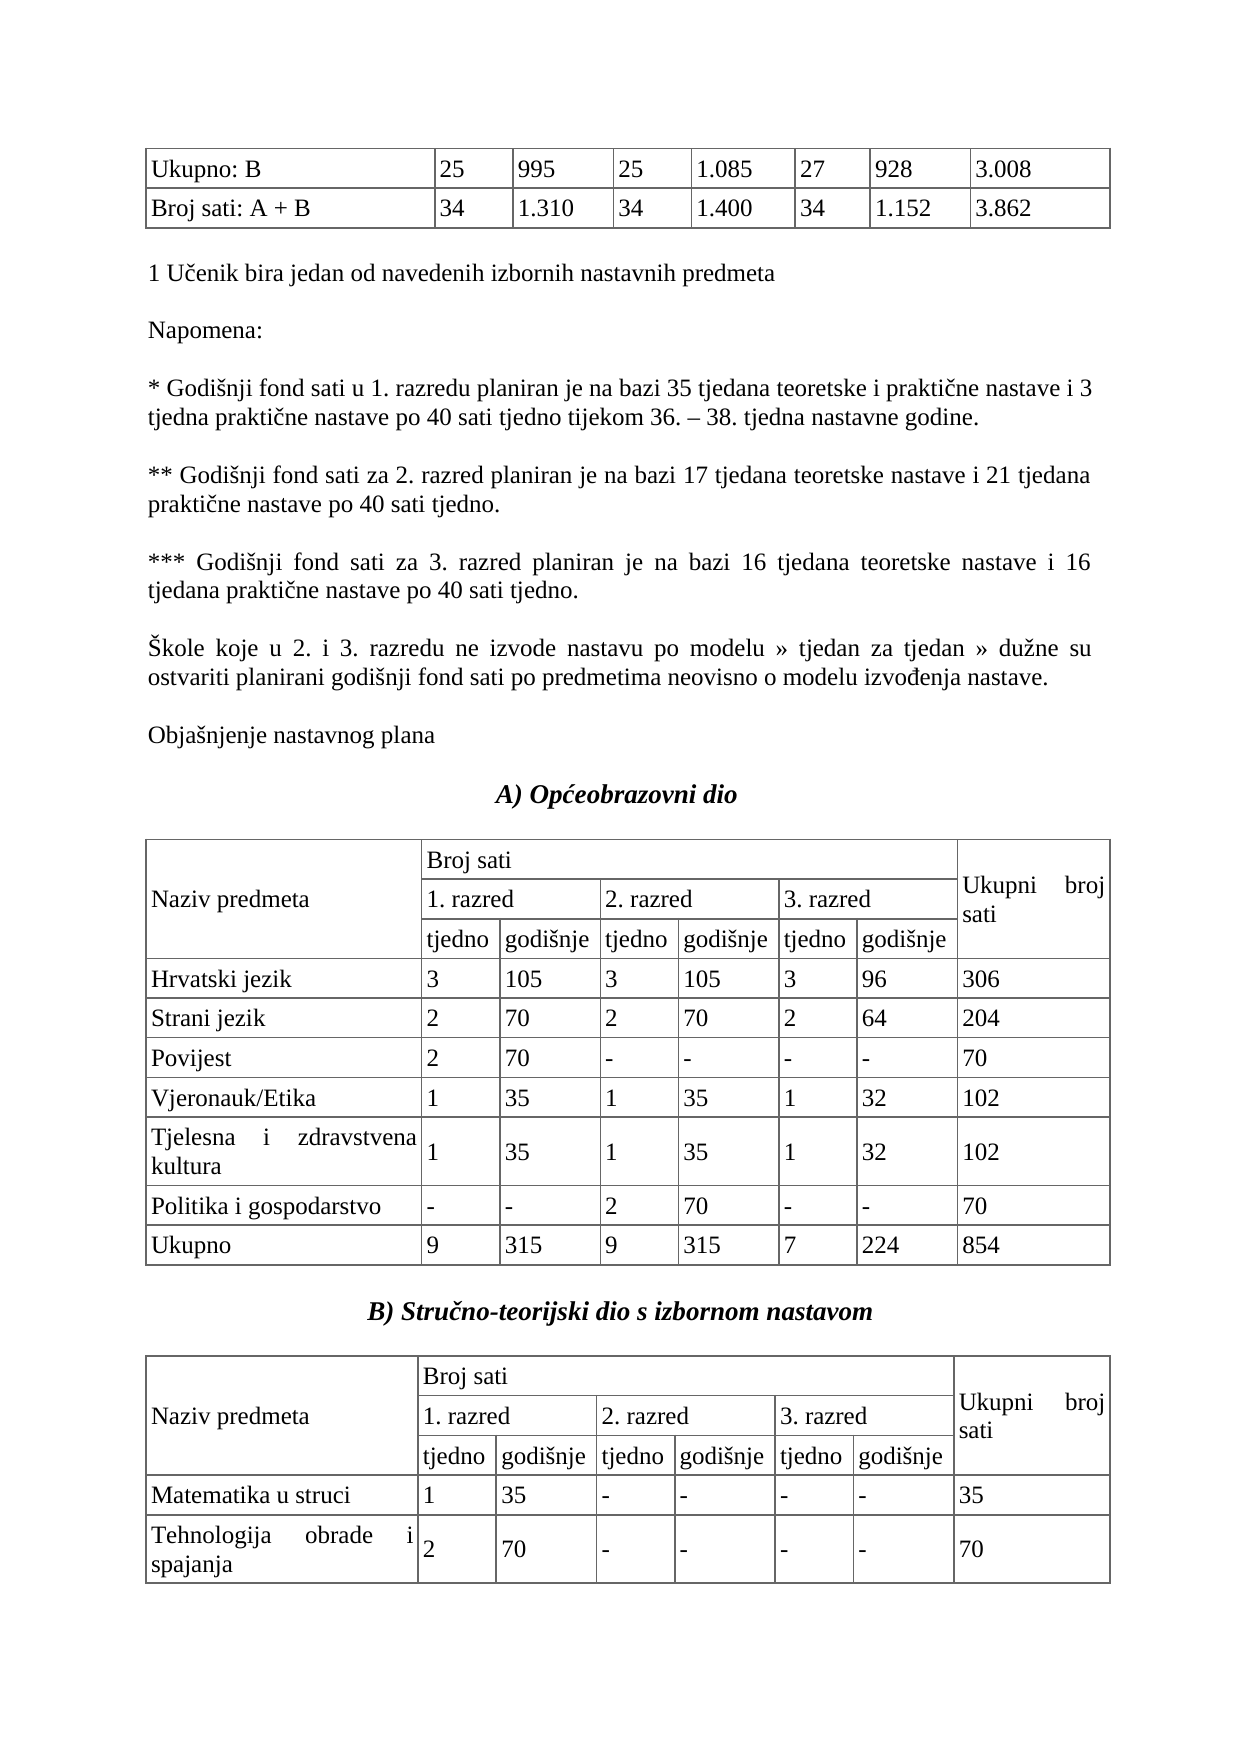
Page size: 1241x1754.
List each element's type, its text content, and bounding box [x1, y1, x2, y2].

table_cell Ukupno [147, 1226, 421, 1264]
table_cell - [776, 1516, 853, 1582]
table_header Ukupni broj sati [955, 1357, 1109, 1474]
table_cell godišnje [676, 1436, 774, 1474]
table_cell 928 [871, 149, 970, 187]
table_cell - [679, 1038, 778, 1077]
table_cell 1 [601, 1078, 678, 1116]
table_cell tjedno [422, 920, 499, 957]
table_cell 70 [501, 999, 600, 1037]
table_cell Tjelesna i zdravstvena kultura [147, 1118, 421, 1185]
table_cell - [858, 1186, 957, 1224]
table_cell 1 [419, 1476, 495, 1514]
table_header Broj sati [422, 840, 957, 878]
table_cell - [776, 1476, 853, 1514]
table_cell 70 [497, 1516, 596, 1582]
text *** Godišnji fond sati za 3. razred planiran je na bazi 16 tjedana teoretske nastave i 16 tjedana praktične nastave po 40 sati tjedno. [148, 547, 1093, 604]
text Objašnjenje nastavnog plana [148, 720, 1093, 749]
table_cell tjedno [776, 1436, 853, 1474]
table_cell Vjeronauk/Etika [147, 1078, 421, 1116]
table_cell 35 [679, 1118, 778, 1185]
table_cell - [597, 1516, 674, 1582]
table_cell 7 [780, 1226, 856, 1264]
table_cell 3. razred [780, 880, 957, 918]
table_cell 35 [679, 1078, 778, 1116]
table_cell 1 [780, 1078, 856, 1116]
table_cell 854 [958, 1226, 1109, 1264]
table_cell 32 [858, 1078, 957, 1116]
table_cell 2. razred [597, 1396, 774, 1434]
table_cell Povijest [147, 1038, 421, 1077]
table_header Naziv predmeta [147, 1357, 417, 1474]
table_cell 3 [422, 959, 499, 997]
table_cell 2. razred [601, 880, 778, 918]
table_cell 3.008 [971, 149, 1109, 187]
table_cell 1. razred [419, 1396, 596, 1434]
table_cell 70 [955, 1516, 1109, 1582]
text * Godišnji fond sati u 1. razredu planiran je na bazi 35 tjedana teoretske i praktične nastave i 3 tjedna praktične nastave po 40 sati tjedno tijekom 36. – 38. tjedna nastavne godine. [148, 373, 1093, 431]
table_cell 1.152 [871, 189, 970, 227]
text Napomena: [148, 316, 1093, 344]
table_cell 1 [601, 1118, 678, 1185]
table_cell 9 [422, 1226, 499, 1264]
table_cell - [854, 1516, 953, 1582]
table_cell Ukupno: B [147, 149, 434, 187]
table_cell - [422, 1186, 499, 1224]
table_cell 35 [497, 1476, 596, 1514]
table_cell 224 [858, 1226, 957, 1264]
table_cell 102 [958, 1078, 1109, 1116]
table_cell tjedno [597, 1436, 674, 1474]
table_cell 70 [679, 999, 778, 1037]
table_cell 3 [780, 959, 856, 997]
table_cell 105 [501, 959, 600, 997]
table_cell 3 [601, 959, 678, 997]
table_cell 105 [679, 959, 778, 997]
table_cell 2 [780, 999, 856, 1037]
table_cell 35 [955, 1476, 1109, 1514]
table_cell 204 [958, 999, 1109, 1037]
table_cell tjedno [419, 1436, 495, 1474]
table_cell godišnje [497, 1436, 596, 1474]
table_cell 3.862 [971, 189, 1109, 227]
table_cell 315 [679, 1226, 778, 1264]
table_cell 1.400 [692, 189, 794, 227]
text A) Općeobrazovni dio [148, 778, 1093, 809]
table_cell 315 [501, 1226, 600, 1264]
table_cell 2 [422, 1038, 499, 1077]
table_cell 2 [422, 999, 499, 1037]
text 1 Učenik bira jedan od navedenih izbornih nastavnih predmeta [148, 258, 1093, 286]
table_cell 25 [436, 149, 512, 187]
table_cell 9 [601, 1226, 678, 1264]
table_cell - [597, 1476, 674, 1514]
table_cell 25 [614, 149, 691, 187]
table_cell 1 [422, 1118, 499, 1185]
table_cell - [858, 1038, 957, 1077]
table_cell godišnje [858, 920, 957, 957]
table_cell godišnje [679, 920, 778, 957]
table_cell 1.085 [692, 149, 794, 187]
table_cell tjedno [601, 920, 678, 957]
table_cell - [501, 1186, 600, 1224]
table_cell 2 [419, 1516, 495, 1582]
table_cell - [676, 1476, 774, 1514]
table_cell 306 [958, 959, 1109, 997]
table_cell 70 [958, 1038, 1109, 1077]
table_cell - [780, 1186, 856, 1224]
table_cell 102 [958, 1118, 1109, 1185]
table_cell Strani jezik [147, 999, 421, 1037]
table_cell 96 [858, 959, 957, 997]
table_cell 2 [601, 999, 678, 1037]
table_cell 35 [501, 1078, 600, 1116]
table_cell 27 [796, 149, 869, 187]
table_cell - [780, 1038, 856, 1077]
text Škole koje u 2. i 3. razredu ne izvode nastavu po modelu » tjedan za tjedan » dužne su ostvariti planirani godišnji fond sati po predmetima neovisno o modelu izvođenja nastave. [148, 633, 1093, 691]
table_header Naziv predmeta [147, 840, 421, 957]
table_cell - [601, 1038, 678, 1077]
table_cell 1 [422, 1078, 499, 1116]
table_cell godišnje [501, 920, 600, 957]
table_cell 1. razred [422, 880, 600, 918]
table_cell 1.310 [514, 189, 613, 227]
table_cell 70 [679, 1186, 778, 1224]
table_cell 70 [501, 1038, 600, 1077]
table_cell 995 [514, 149, 613, 187]
table_cell Tehnologija obrade i spajanja [147, 1516, 417, 1582]
table_cell 2 [601, 1186, 678, 1224]
table_cell 64 [858, 999, 957, 1037]
text B) Stručno-teorijski dio s izbornom nastavom [148, 1295, 1093, 1326]
table_cell godišnje [854, 1436, 953, 1474]
table_cell Broj sati: A + B [147, 189, 434, 227]
table_cell tjedno [780, 920, 856, 957]
table_header Broj sati [419, 1357, 953, 1395]
table_cell 1 [780, 1118, 856, 1185]
table_cell 70 [958, 1186, 1109, 1224]
text ** Godišnji fond sati za 2. razred planiran je na bazi 17 tjedana teoretske nastave i 21 tjedana praktične nastave po 40 sati tjedno. [148, 460, 1093, 518]
table_cell Hrvatski jezik [147, 959, 421, 997]
table_cell 32 [858, 1118, 957, 1185]
table_cell Matematika u struci [147, 1476, 417, 1514]
table_cell 34 [796, 189, 869, 227]
table_cell - [854, 1476, 953, 1514]
table_header Ukupni broj sati [958, 840, 1109, 957]
table_cell 35 [501, 1118, 600, 1185]
table_cell 34 [614, 189, 691, 227]
table_cell Politika i gospodarstvo [147, 1186, 421, 1224]
table_cell - [676, 1516, 774, 1582]
table_cell 3. razred [776, 1396, 953, 1434]
table_cell 34 [436, 189, 512, 227]
